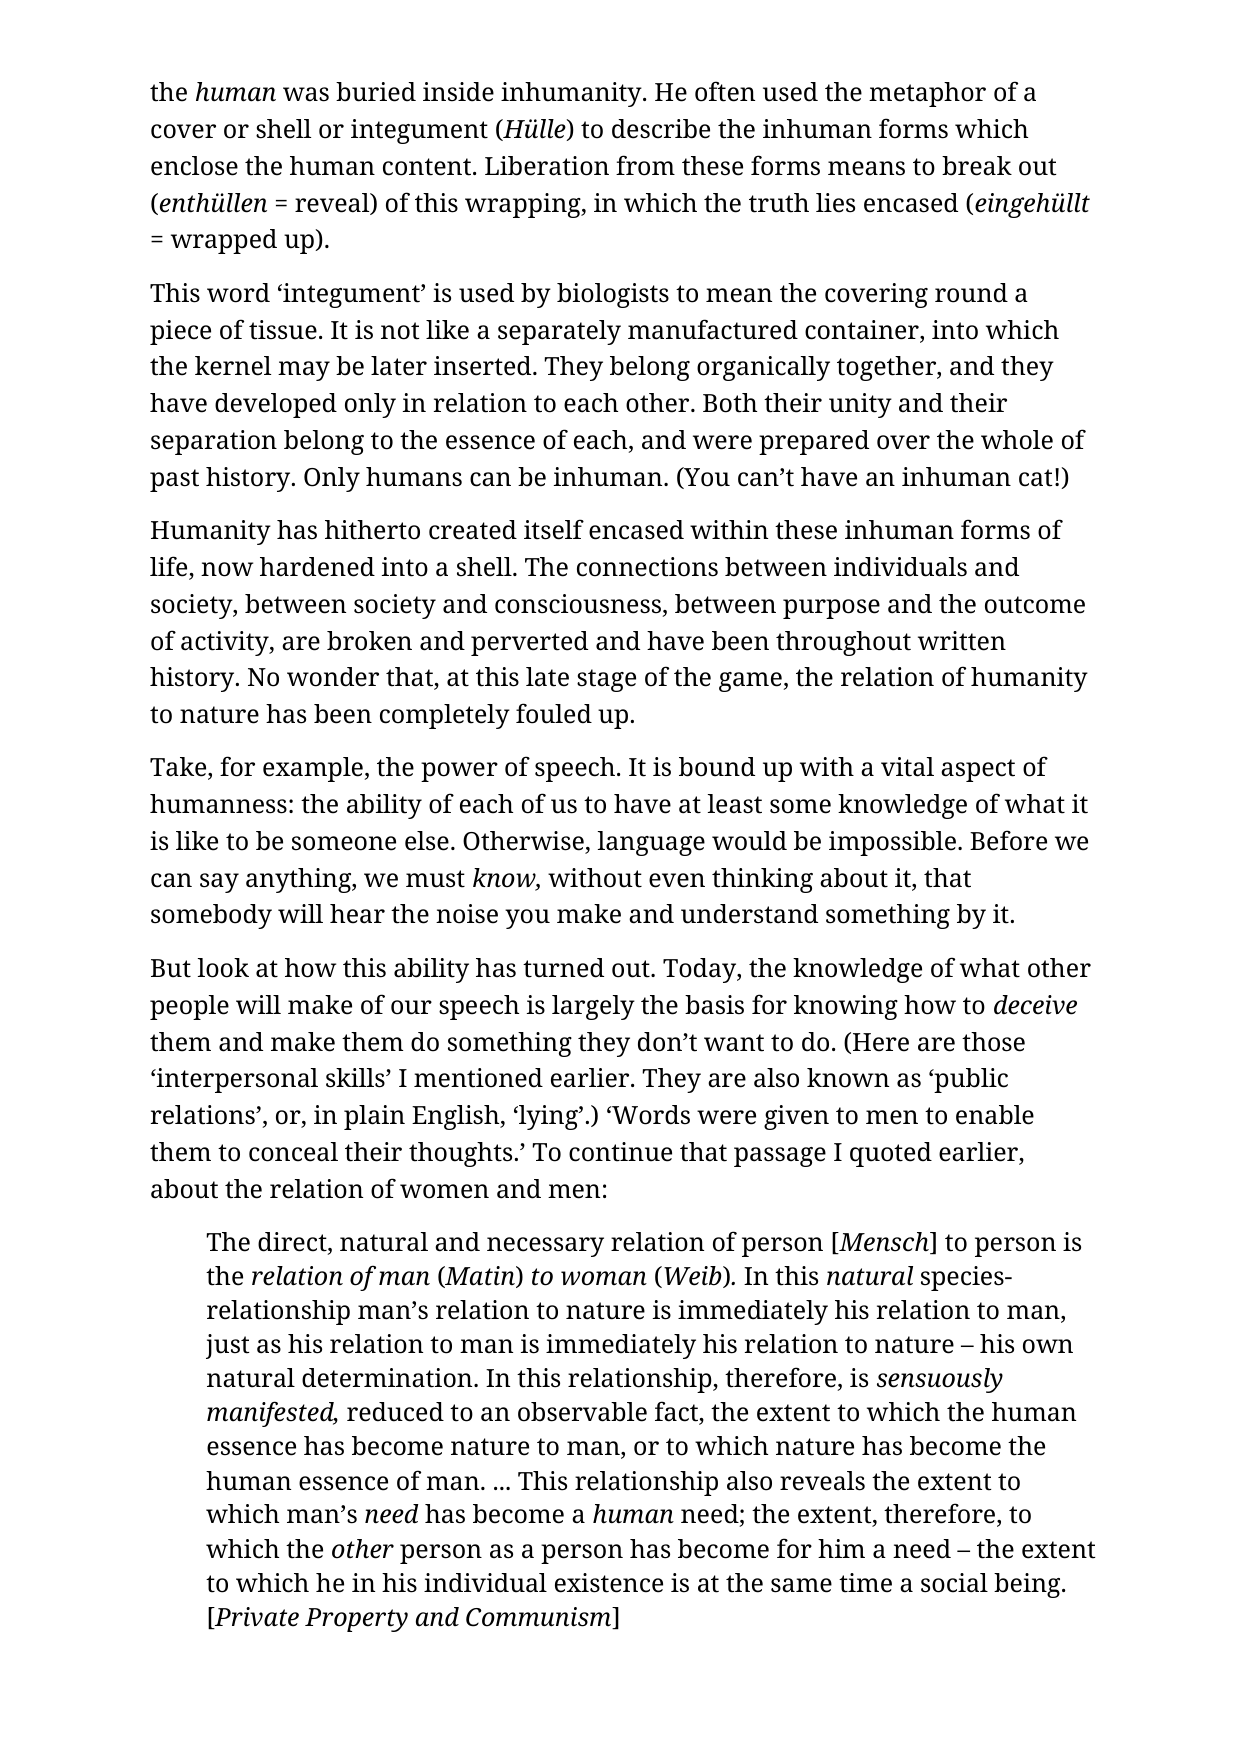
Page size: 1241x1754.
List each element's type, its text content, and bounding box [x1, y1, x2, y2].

text The direct, natural and necessary relation of person [Mensch] to person is the relation of man (Matin) to woman (Weib). In this natural species-relationship man’s relation to nature is immediately his relation to man, just as his relation to man is immediately his relation to nature – his own natural determination. In this relationship, therefore, is sensuously manifested, reduced to an observable fact, the extent to which the human essence has become nature to man, or to which nature has become the human essence of man. ... This relationship also reveals the extent to which man’s need has become a human need; the extent, therefore, to which the other person as a person has become for him a need – the extent to which he in his individual existence is at the same time a social being. [Private Property and Communism] [206, 1225, 1097, 1633]
text Humanity has hitherto created itself encased within these inhuman forms of life, now hardened into a shell. The connections between individuals and society, between society and consciousness, between purpose and the outcome of activity, are broken and perverted and have been throughout written history. No wonder that, at this late stage of the game, the relation of humanity to nature has been completely fouled up. [150, 513, 1097, 731]
text But look at how this ability has turned out. Today, the knowledge of what other people will make of our speech is largely the basis for knowing how to deceive them and make them do something they don’t want to do. (Here are those ‘interpersonal skills’ I mentioned earlier. They are also known as ‘public relations’, or, in plain English, ‘lying’.) ‘Words were given to men to enable them to conceal their thoughts.’ To continue that passage I quoted earlier, about the relation of women and men: [150, 951, 1097, 1205]
text Take, for example, the power of speech. It is bound up with a vital aspect of humanness: the ability of each of us to have at least some knowledge of what it is like to be someone else. Otherwise, language would be impossible. Before we can say anything, we must know, without even thinking about it, that somebody will hear the noise you make and understand something by it. [150, 750, 1097, 931]
text This word ‘integument’ is used by biologists to mean the covering round a piece of tissue. It is not like a separately manufactured container, into which the kernel may be later inserted. They belong organically together, and they have developed only in relation to each other. Both their unity and their separation belong to the essence of each, and were prepared over the whole of past history. Only humans can be inhuman. (You can’t have an inhuman cat!) [150, 276, 1097, 493]
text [150, 75, 1097, 256]
